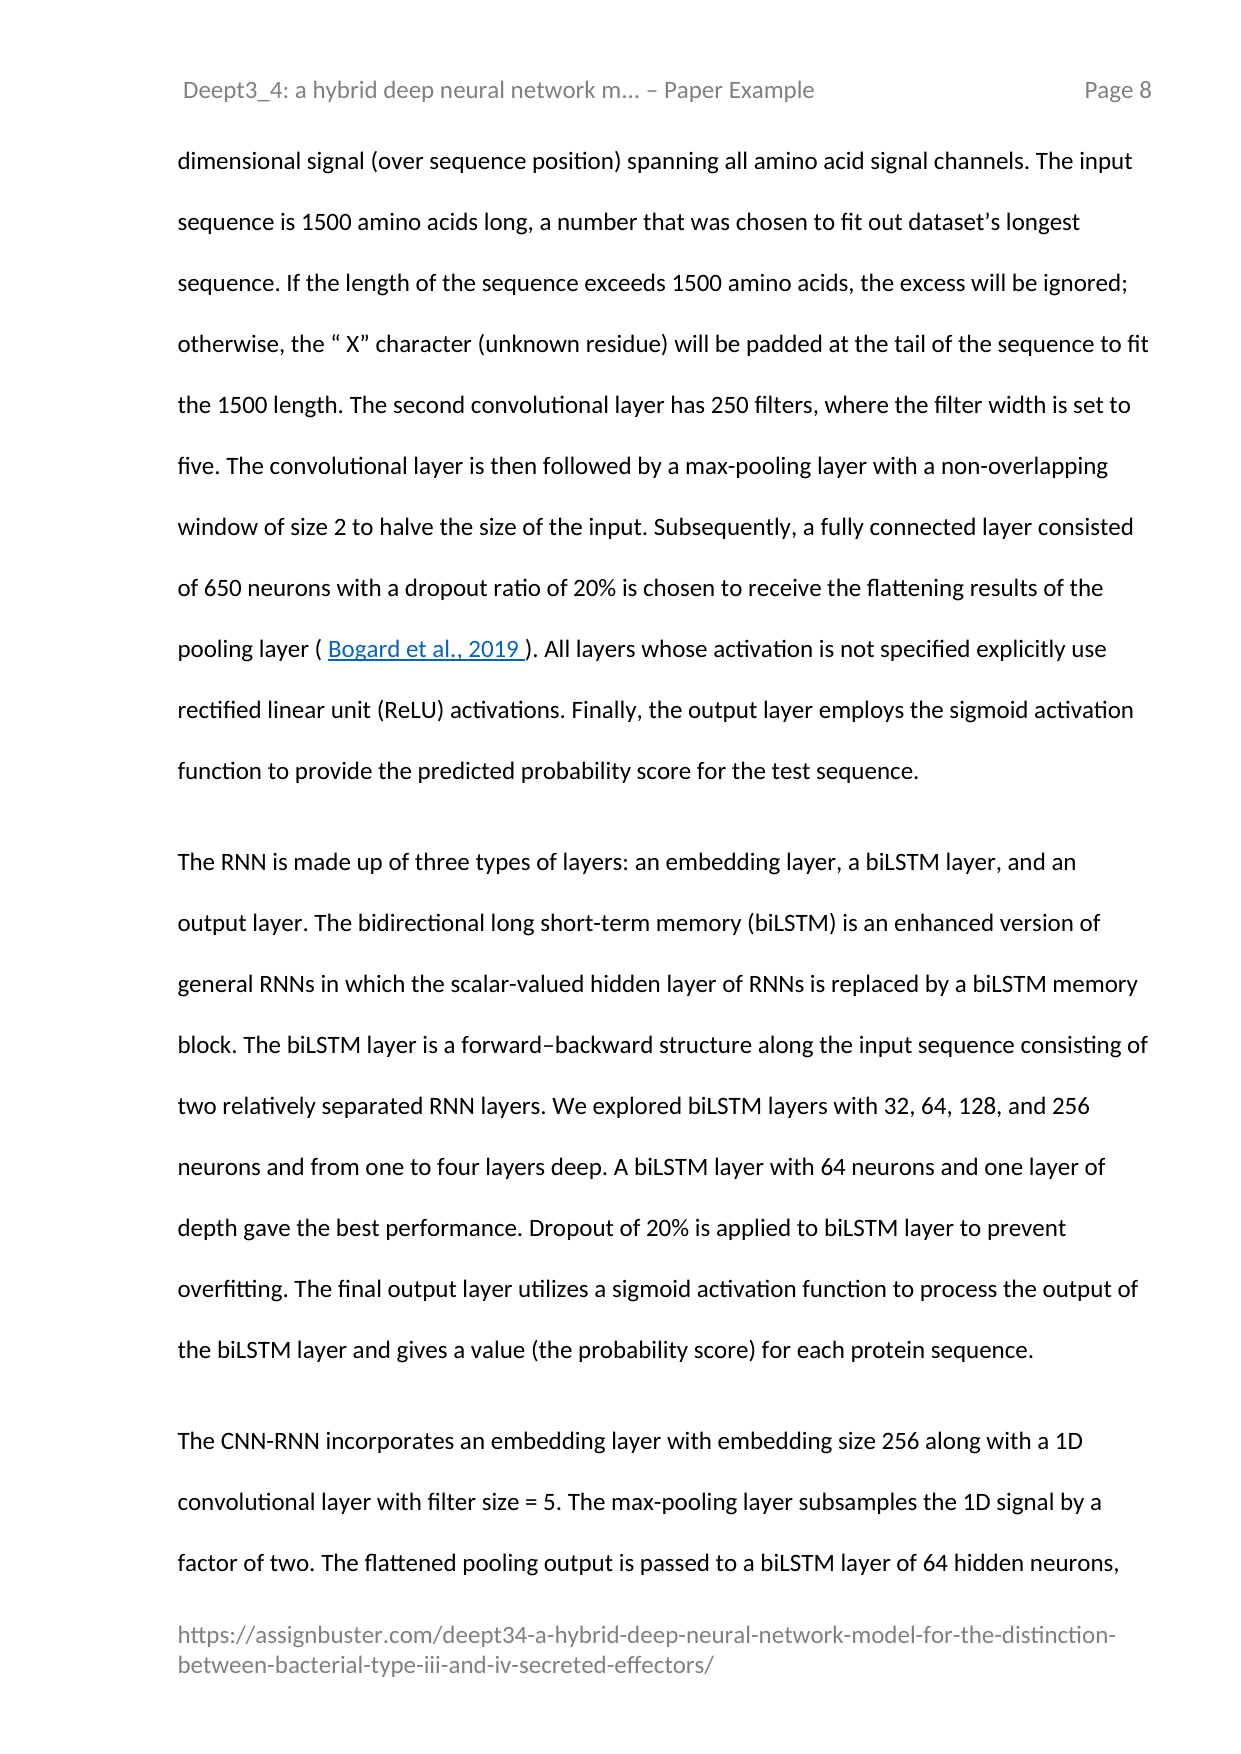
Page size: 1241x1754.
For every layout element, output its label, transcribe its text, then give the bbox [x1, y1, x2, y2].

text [177, 145, 1152, 786]
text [177, 1425, 1152, 1577]
text The RNN is made up of three types of layers: an embedding layer, a biLSTM layer, and an output layer. The bidirectional long short-term memory (biLSTM) is an enhanced version of general RNNs in which the scalar-valued hidden layer of RNNs is replaced by a biLSTM memory block. The biLSTM layer is a forward–backward structure along the input sequence consisting of two relatively separated RNN layers. We explored biLSTM layers with 32, 64, 128, and 256 neurons and from one to four layers deep. A biLSTM layer with 64 neurons and one layer of depth gave the best performance. Dropout of 20% is applied to biLSTM layer to prevent overfitting. The final output layer utilizes a sigmoid activation function to process the output of the biLSTM layer and gives a value (the probability score) for each protein sequence. [177, 846, 1152, 1365]
